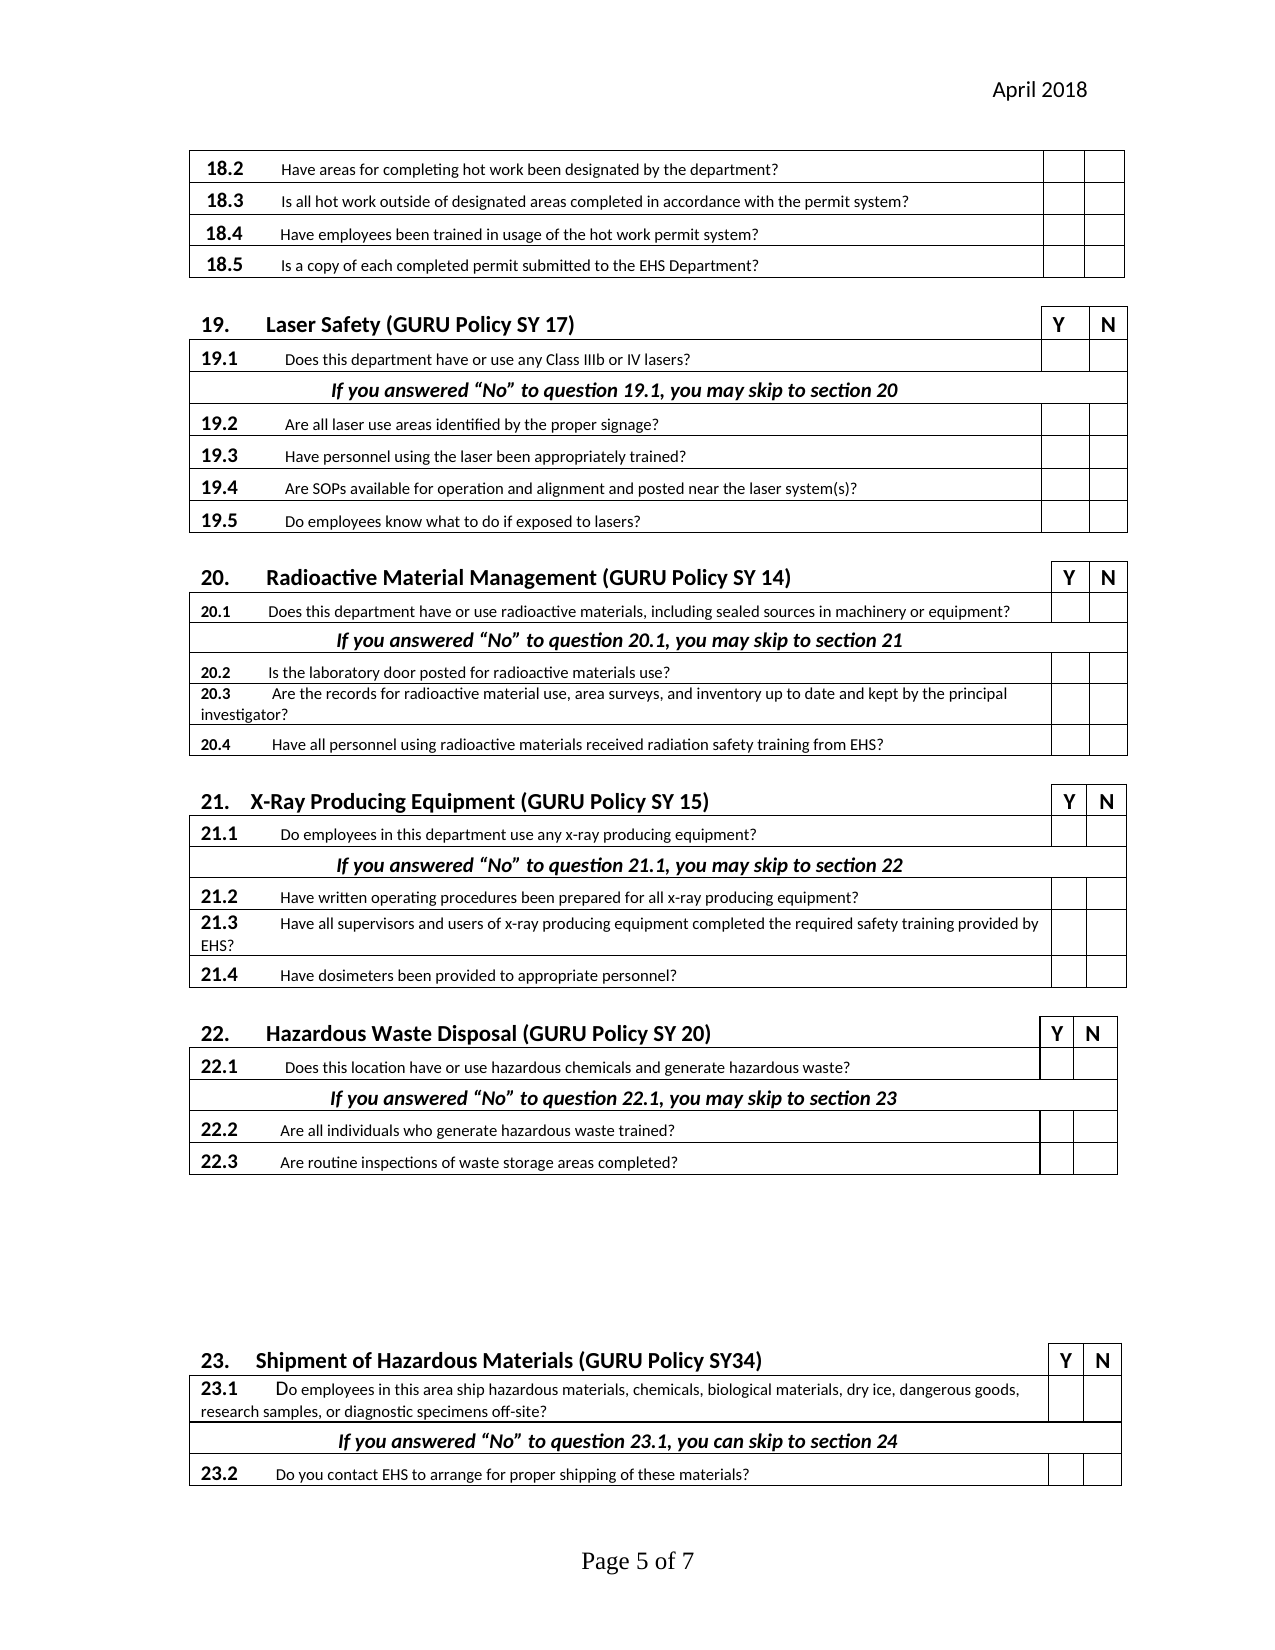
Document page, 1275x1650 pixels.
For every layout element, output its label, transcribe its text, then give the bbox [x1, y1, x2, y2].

table_cell [1085, 151, 1124, 182]
table_cell 20.4 Have all personnel using radioactive materials received radiation safety training from EHS? [190, 725, 1051, 754]
table_cell 19.4 Are SOPs available for operation and alignment and posted near the laser system(s)? [190, 469, 1041, 500]
table_cell [1074, 1080, 1117, 1110]
table_cell If you answered “No” to question 20.1, you may skip to section 21 [190, 623, 1052, 652]
table_cell If you answered “No” to question 23.1, you can skip to section 24 [190, 1423, 1049, 1453]
table_cell [1052, 653, 1089, 682]
table_cell [1087, 956, 1126, 987]
table_cell If you answered “No” to question 19.1, you may skip to section 20 [190, 372, 1041, 403]
table_cell [1052, 684, 1089, 724]
table_cell 20.2 Is the laboratory door posted for radioactive materials use? [190, 653, 1051, 682]
table_header 22. Hazardous Waste Disposal (GURU Policy SY 20) [189, 1016, 1039, 1047]
table_cell [1089, 623, 1127, 652]
table_cell [1074, 1143, 1117, 1173]
table_cell [1087, 816, 1126, 846]
table_cell [1085, 246, 1124, 277]
table_cell 21.2 Have written operating procedures been prepared for all x-ray producing equipment? [190, 878, 1051, 908]
table_cell 19.2 Are all laser use areas identified by the proper signage? [190, 404, 1041, 435]
table_cell 23.2 Do you contact EHS to arrange for proper shipping of these materials? [190, 1454, 1048, 1485]
table_cell [1085, 215, 1124, 245]
table_header N [1090, 562, 1127, 592]
table_cell 20.1 Does this department have or use radioactive materials, including sealed sources in machinery or equipment? [190, 593, 1051, 622]
table_cell [1042, 469, 1089, 500]
table_cell [1042, 404, 1089, 435]
table_cell 21.3 Have all supervisors and users of x-ray producing equipment completed the required safety training provided by EHS? [190, 910, 1051, 955]
table_header N [1074, 1017, 1117, 1047]
table_cell [1052, 956, 1086, 987]
table_cell 20.3 Are the records for radioactive material use, area surveys, and inventory up to date and kept by the principal investigator? [190, 684, 1051, 724]
table_cell 21.1 Do employees in this department use any x-ray producing equipment? [190, 816, 1051, 846]
table_cell 21.4 Have dosimeters been provided to appropriate personnel? [190, 956, 1051, 987]
table_cell 19.1 Does this department have or use any Class IIIb or IV lasers? [190, 340, 1041, 371]
table_header 19. Laser Safety (GURU Policy SY 17) [189, 306, 1041, 338]
table_cell [1049, 1376, 1083, 1421]
table_cell [1044, 151, 1084, 182]
table_header N [1090, 307, 1127, 338]
table_cell [1090, 469, 1127, 500]
table_cell [1090, 684, 1127, 724]
table_cell 22.2 Are all individuals who generate hazardous waste trained? [190, 1111, 1039, 1142]
table_cell [1044, 246, 1084, 277]
table_cell [1087, 878, 1126, 908]
table_cell [1089, 372, 1127, 403]
table_cell [1084, 1423, 1121, 1453]
table_cell [1044, 183, 1084, 213]
table_cell [1090, 501, 1127, 532]
table_cell 18.3 Is all hot work outside of designated areas completed in accordance with the permit system? [190, 183, 1043, 213]
table_cell [1041, 372, 1089, 403]
table_cell [1052, 878, 1086, 908]
table_header Y [1049, 1344, 1083, 1374]
table_cell [1042, 501, 1089, 532]
table_cell [1052, 910, 1086, 955]
table_cell [1044, 215, 1084, 245]
table_header Y [1042, 307, 1089, 338]
table_cell [1090, 404, 1127, 435]
table_header Y [1052, 785, 1086, 815]
table_cell 19.5 Do employees know what to do if exposed to lasers? [190, 501, 1041, 532]
table_cell If you answered “No” to question 22.1, you may skip to section 23 [190, 1080, 1040, 1110]
table_cell [1052, 593, 1089, 622]
table_cell [1041, 1143, 1073, 1173]
table_cell 22.3 Are routine inspections of waste storage areas completed? [190, 1143, 1039, 1173]
table_cell [1074, 1111, 1117, 1142]
table_cell 18.5 Is a copy of each completed permit submitted to the EHS Department? [190, 246, 1043, 277]
table_cell [1049, 1454, 1083, 1485]
table_header 21. X-Ray Producing Equipment (GURU Policy SY 15) [189, 784, 1051, 815]
table_cell [1052, 623, 1089, 652]
table_cell [1086, 847, 1126, 877]
table_header 23. Shipment of Hazardous Materials (GURU Policy SY34) [189, 1343, 1048, 1374]
table_cell 22.1 Does this location have or use hazardous chemicals and generate hazardous waste? [190, 1048, 1039, 1079]
table_cell [1052, 816, 1086, 846]
table_cell [1090, 340, 1127, 371]
table_header 20. Radioactive Material Management (GURU Policy SY 14) [189, 561, 1051, 592]
table_header Y [1052, 562, 1089, 592]
table_cell 18.4 Have employees been trained in usage of the hot work permit system? [190, 215, 1043, 245]
table_cell [1084, 1376, 1121, 1421]
table_cell [1090, 436, 1127, 468]
table_cell [1040, 1080, 1074, 1110]
table_header Y [1041, 1017, 1073, 1047]
table_cell [1041, 1111, 1073, 1142]
table_cell 23.1 Do employees in this area ship hazardous materials, chemicals, biological materials, dry ice, dangerous goods, research samples, or diagnostic specimens off-site? [190, 1376, 1048, 1421]
table_cell [1042, 436, 1089, 468]
table_cell If you answered “No” to question 21.1, you may skip to section 22 [190, 847, 1052, 877]
table_cell [1042, 340, 1089, 371]
table_cell [1049, 1423, 1084, 1453]
table_cell [1090, 725, 1127, 754]
table_cell [1052, 725, 1089, 754]
table_cell [1087, 910, 1126, 955]
table_header N [1087, 785, 1126, 815]
table_cell [1090, 653, 1127, 682]
table_cell [1074, 1048, 1117, 1079]
table_cell [1084, 1454, 1121, 1485]
table_cell 18.2 Have areas for completing hot work been designated by the department? [190, 151, 1043, 182]
table_cell [1090, 593, 1127, 622]
table_cell [1052, 847, 1086, 877]
table_header N [1084, 1344, 1121, 1374]
table_cell [1085, 183, 1124, 213]
table_cell 19.3 Have personnel using the laser been appropriately trained? [190, 436, 1041, 468]
table_cell [1041, 1048, 1073, 1079]
